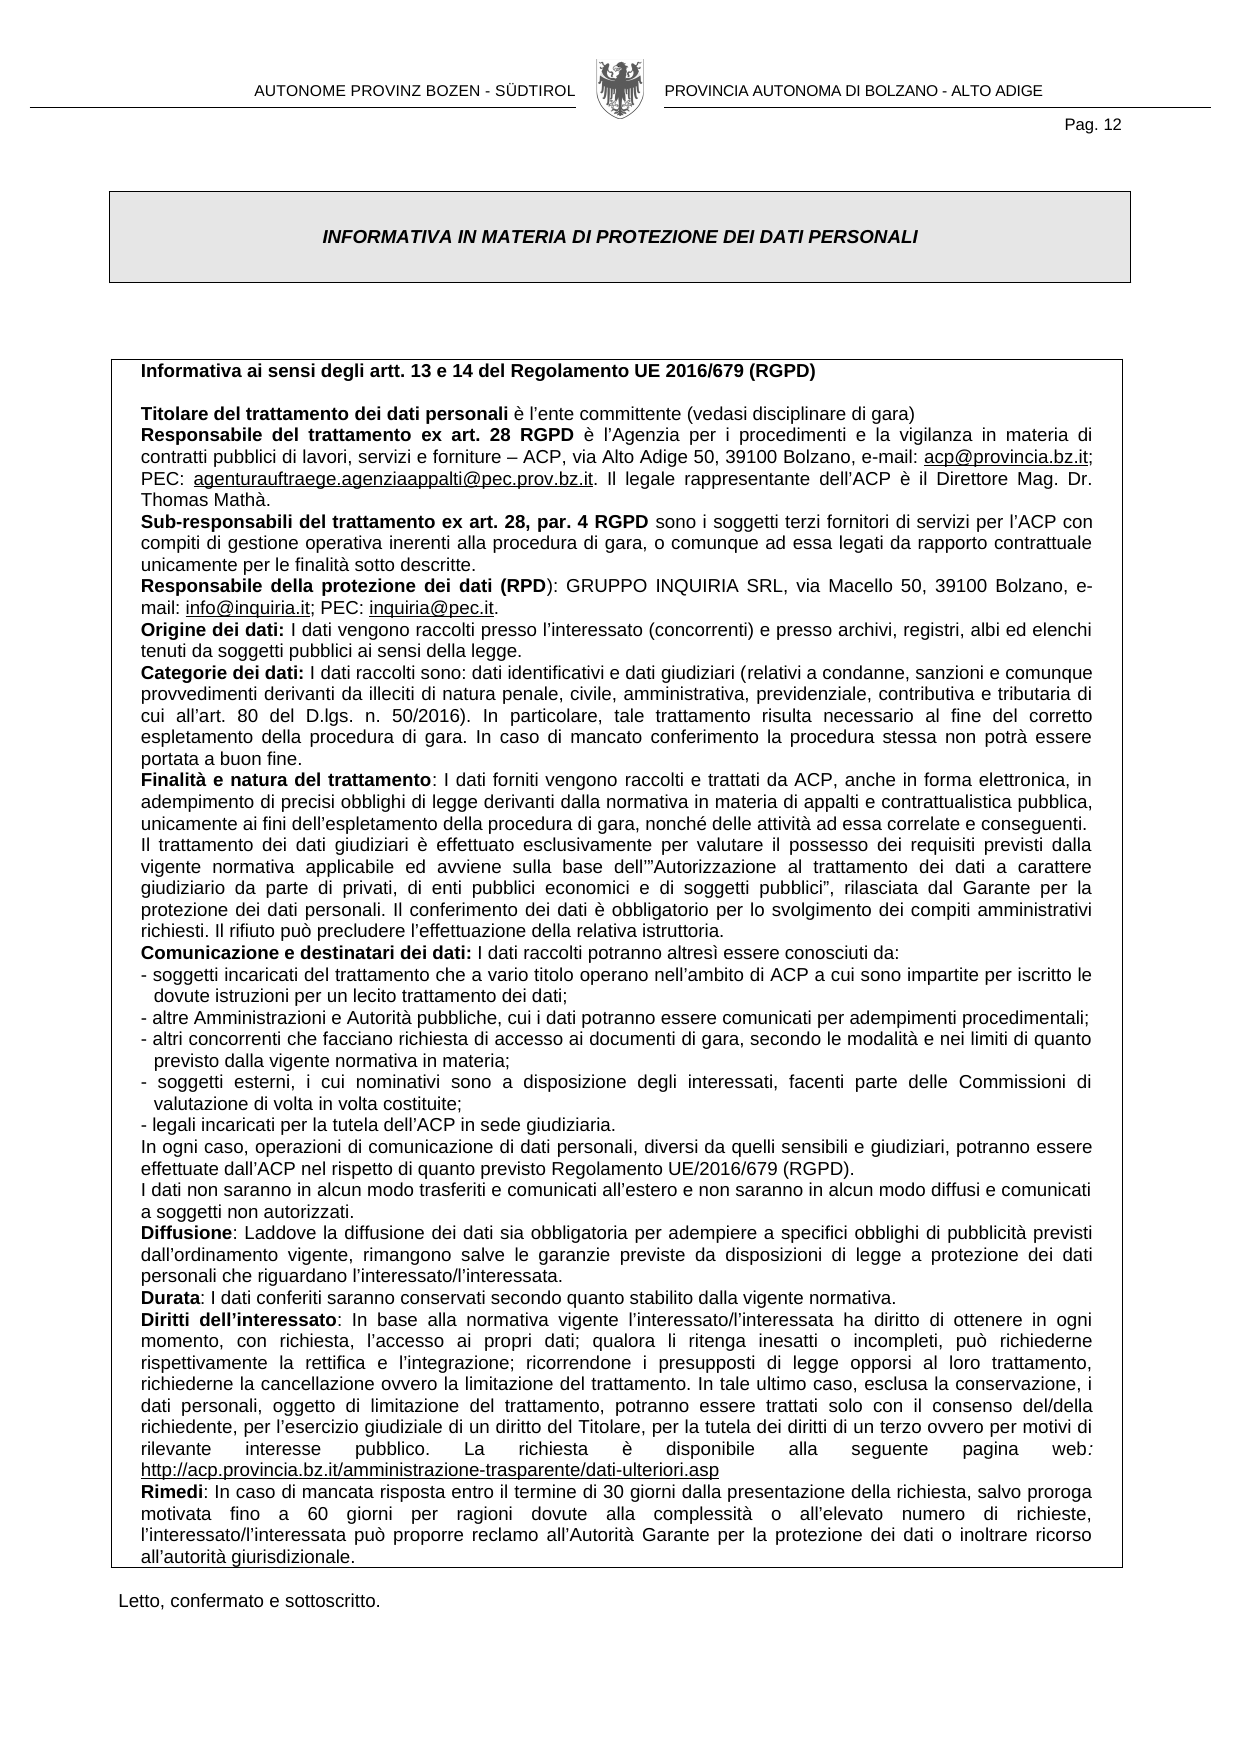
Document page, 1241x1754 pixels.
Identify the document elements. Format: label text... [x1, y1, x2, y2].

text INFORMATIVA IN MATERIA DI PROTEZIONE DEI DATI PERSONALI [110, 223, 1130, 248]
text Letto, confermato e sottoscritto. [118, 1590, 1122, 1611]
table_header Informativa ai sensi degli artt. 13 e 14 del Regolamento UE 2016/679 (RGPD) Titolare del trattamento dei dati personali è l’ente committente (vedasi disciplinare di gara) Responsabile del trattamento ex art. 28 RGPD è l’Agenzia per i procedimenti e la vigilanza in materia di contratti pubblici di lavori, servizi e forniture – ACP, via Alto Adige 50, 39100 Bolzano, e-mail: acp@provincia.bz.it; PEC: agenturauftraege.agenziaappalti@pec.prov.bz.it. Il legale rappresentante dell’ACP è il Direttore Mag. Dr. Thomas Mathà. Sub-responsabili del trattamento ex art. 28, par. 4 RGPD sono i soggetti terzi fornitori di servizi per l’ACP con compiti di gestione operativa inerenti alla procedura di gara, o comunque ad essa legati da rapporto contrattuale unicamente per le finalità sotto descritte. Responsabile della protezione dei dati (RPD): GRUPPO INQUIRIA SRL, via Macello 50, 39100 Bolzano, e-mail: info@inquiria.it; PEC: inquiria@pec.it. Origine dei dati: I dati vengono raccolti presso l’interessato (concorrenti) e presso archivi, registri, albi ed elenchi tenuti da soggetti pubblici ai sensi della legge. Categorie dei dati: I dati raccolti sono: dati identificativi e dati giudiziari (relativi a condanne, sanzioni e comunque provvedimenti derivanti da illeciti di natura penale, civile, amministrativa, previdenziale, contributiva e tributaria di cui all’art. 80 del D.lgs. n. 50/2016). In particolare, tale trattamento risulta necessario al fine del corretto espletamento della procedura di gara. In caso di mancato conferimento la procedura stessa non potrà essere portata a buon fine. Finalità e natura del trattamento: I dati forniti vengono raccolti e trattati da ACP, anche in forma elettronica, in adempimento di precisi obblighi di legge derivanti dalla normativa in materia di appalti e contrattualistica pubblica, unicamente ai fini dell’espletamento della procedura di gara, nonché delle attività ad essa correlate e conseguenti. Il trattamento dei dati giudiziari è effettuato esclusivamente per valutare il possesso dei requisiti previsti dalla vigente normativa applicabile ed avviene sulla base dell’”Autorizzazione al trattamento dei dati a carattere giudiziario da parte di privati, di enti pubblici economici e di soggetti pubblici”, rilasciata dal Garante per la protezione dei dati personali. Il conferimento dei dati è obbligatorio per lo svolgimento dei compiti amministrativi richiesti. Il rifiuto può precludere l’effettuazione della relativa istruttoria. [112, 360, 1122, 942]
table_cell Comunicazione e destinatari dei dati: I dati raccolti potranno altresì essere conosciuti da: - soggetti incaricati del trattamento che a vario titolo operano nell’ambito di ACP a cui sono impartite per iscritto le dovute istruzioni per un lecito trattamento dei dati; - altre Amministrazioni e Autorità pubbliche, cui i dati potranno essere comunicati per adempimenti procedimentali; - altri concorrenti che facciano richiesta di accesso ai documenti di gara, secondo le modalità e nei limiti di quanto previsto dalla vigente normativa in materia; - soggetti esterni, i cui nominativi sono a disposizione degli interessati, facenti parte delle Commissioni di valutazione di volta in volta costituite; - legali incaricati per la tutela dell’ACP in sede giudiziaria. In ogni caso, operazioni di comunicazione di dati personali, diversi da quelli sensibili e giudiziari, potranno essere effettuate dall’ACP nel rispetto di quanto previsto Regolamento UE/2016/679 (RGPD). I dati non saranno in alcun modo trasferiti e comunicati all’estero e non saranno in alcun modo diffusi e comunicati a soggetti non autorizzati. [112, 942, 1122, 1222]
table_cell Diffusione: Laddove la diffusione dei dati sia obbligatoria per adempiere a specifici obblighi di pubblicità previsti dall’ordinamento vigente, rimangono salve le garanzie previste da disposizioni di legge a protezione dei dati personali che riguardano l’interessato/l’interessata. Durata: I dati conferiti saranno conservati secondo quanto stabilito dalla vigente normativa. Diritti dell’interessato: In base alla normativa vigente l’interessato/l’interessata ha diritto di ottenere in ogni momento, con richiesta, l’accesso ai propri dati; qualora li ritenga inesatti o incompleti, può richiederne rispettivamente la rettifica e l’integrazione; ricorrendone i presupposti di legge opporsi al loro trattamento, richiederne la cancellazione ovvero la limitazione del trattamento. In tale ultimo caso, esclusa la conservazione, i dati personali, oggetto di limitazione del trattamento, potranno essere trattati solo con il consenso del/della richiedente, per l’esercizio giudiziale di un diritto del Titolare, per la tutela dei diritti di un terzo ovvero per motivi di rilevante interesse pubblico. La richiesta è disponibile alla seguente pagina web: http://acp.provincia.bz.it/amministrazione-trasparente/dati-ulteriori.asp Rimedi: In caso di mancata risposta entro il termine di 30 giorni dalla presentazione della richiesta, salvo proroga motivata fino a 60 giorni per ragioni dovute alla complessità o all’elevato numero di richieste, l’interessato/l’interessata può proporre reclamo all’Autorità Garante per la protezione dei dati o inoltrare ricorso all’autorità giurisdizionale. [112, 1222, 1122, 1567]
picture [596, 59, 644, 119]
